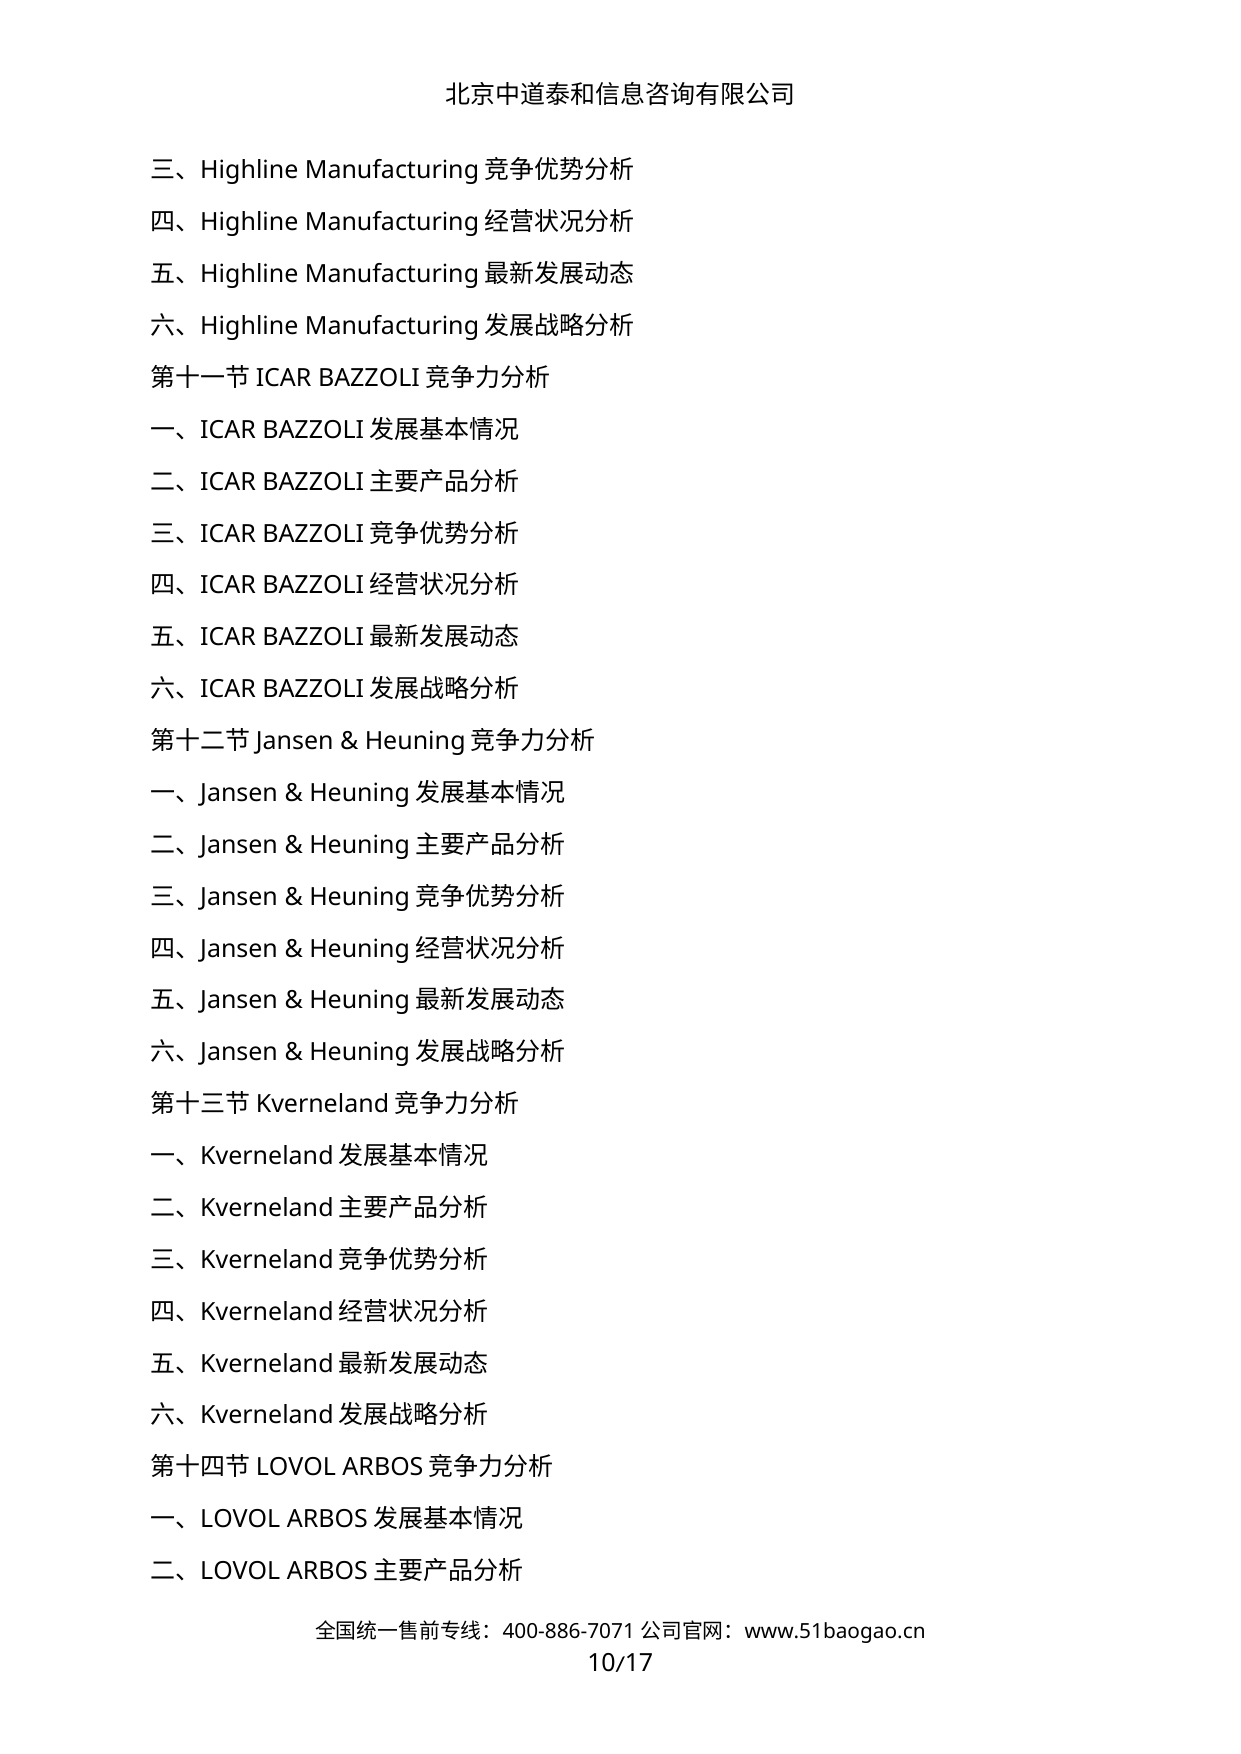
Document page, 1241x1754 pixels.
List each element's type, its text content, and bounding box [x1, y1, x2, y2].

text 一、LOVOL ARBOS发展基本情况 [150, 1499, 1090, 1535]
text 六、Jansen & Heuning发展战略分析 [150, 1032, 1090, 1068]
text 四、Jansen & Heuning经营状况分析 [150, 928, 1090, 964]
text 五、Highline Manufacturing最新发展动态 [150, 254, 1090, 290]
text 六、Highline Manufacturing发展战略分析 [150, 306, 1090, 342]
text 二、Kverneland主要产品分析 [150, 1187, 1090, 1224]
text 二、LOVOL ARBOS主要产品分析 [150, 1551, 1090, 1587]
text 一、Jansen & Heuning发展基本情况 [150, 772, 1090, 809]
text 六、Kverneland发展战略分析 [150, 1395, 1090, 1431]
text 四、Kverneland经营状况分析 [150, 1291, 1090, 1327]
text 第十二节 Jansen & Heuning竞争力分析 [150, 721, 1090, 757]
text 二、ICAR BAZZOLI主要产品分析 [150, 461, 1090, 497]
text 四、Highline Manufacturing经营状况分析 [150, 202, 1090, 238]
text 第十四节 LOVOL ARBOS竞争力分析 [150, 1447, 1090, 1483]
text 四、ICAR BAZZOLI经营状况分析 [150, 565, 1090, 601]
text 三、ICAR BAZZOLI竞争优势分析 [150, 513, 1090, 549]
text 五、Jansen & Heuning最新发展动态 [150, 980, 1090, 1016]
text 五、ICAR BAZZOLI最新发展动态 [150, 617, 1090, 653]
text 五、Kverneland最新发展动态 [150, 1343, 1090, 1379]
text 一、ICAR BAZZOLI发展基本情况 [150, 409, 1090, 446]
text 三、Kverneland竞争优势分析 [150, 1239, 1090, 1276]
text 六、ICAR BAZZOLI发展战略分析 [150, 669, 1090, 705]
text 一、Kverneland发展基本情况 [150, 1136, 1090, 1172]
text 三、Highline Manufacturing竞争优势分析 [150, 150, 1090, 186]
text 第十一节 ICAR BAZZOLI竞争力分析 [150, 357, 1090, 394]
text 二、Jansen & Heuning主要产品分析 [150, 824, 1090, 861]
text 第十三节 Kverneland竞争力分析 [150, 1084, 1090, 1120]
text 三、Jansen & Heuning竞争优势分析 [150, 876, 1090, 912]
